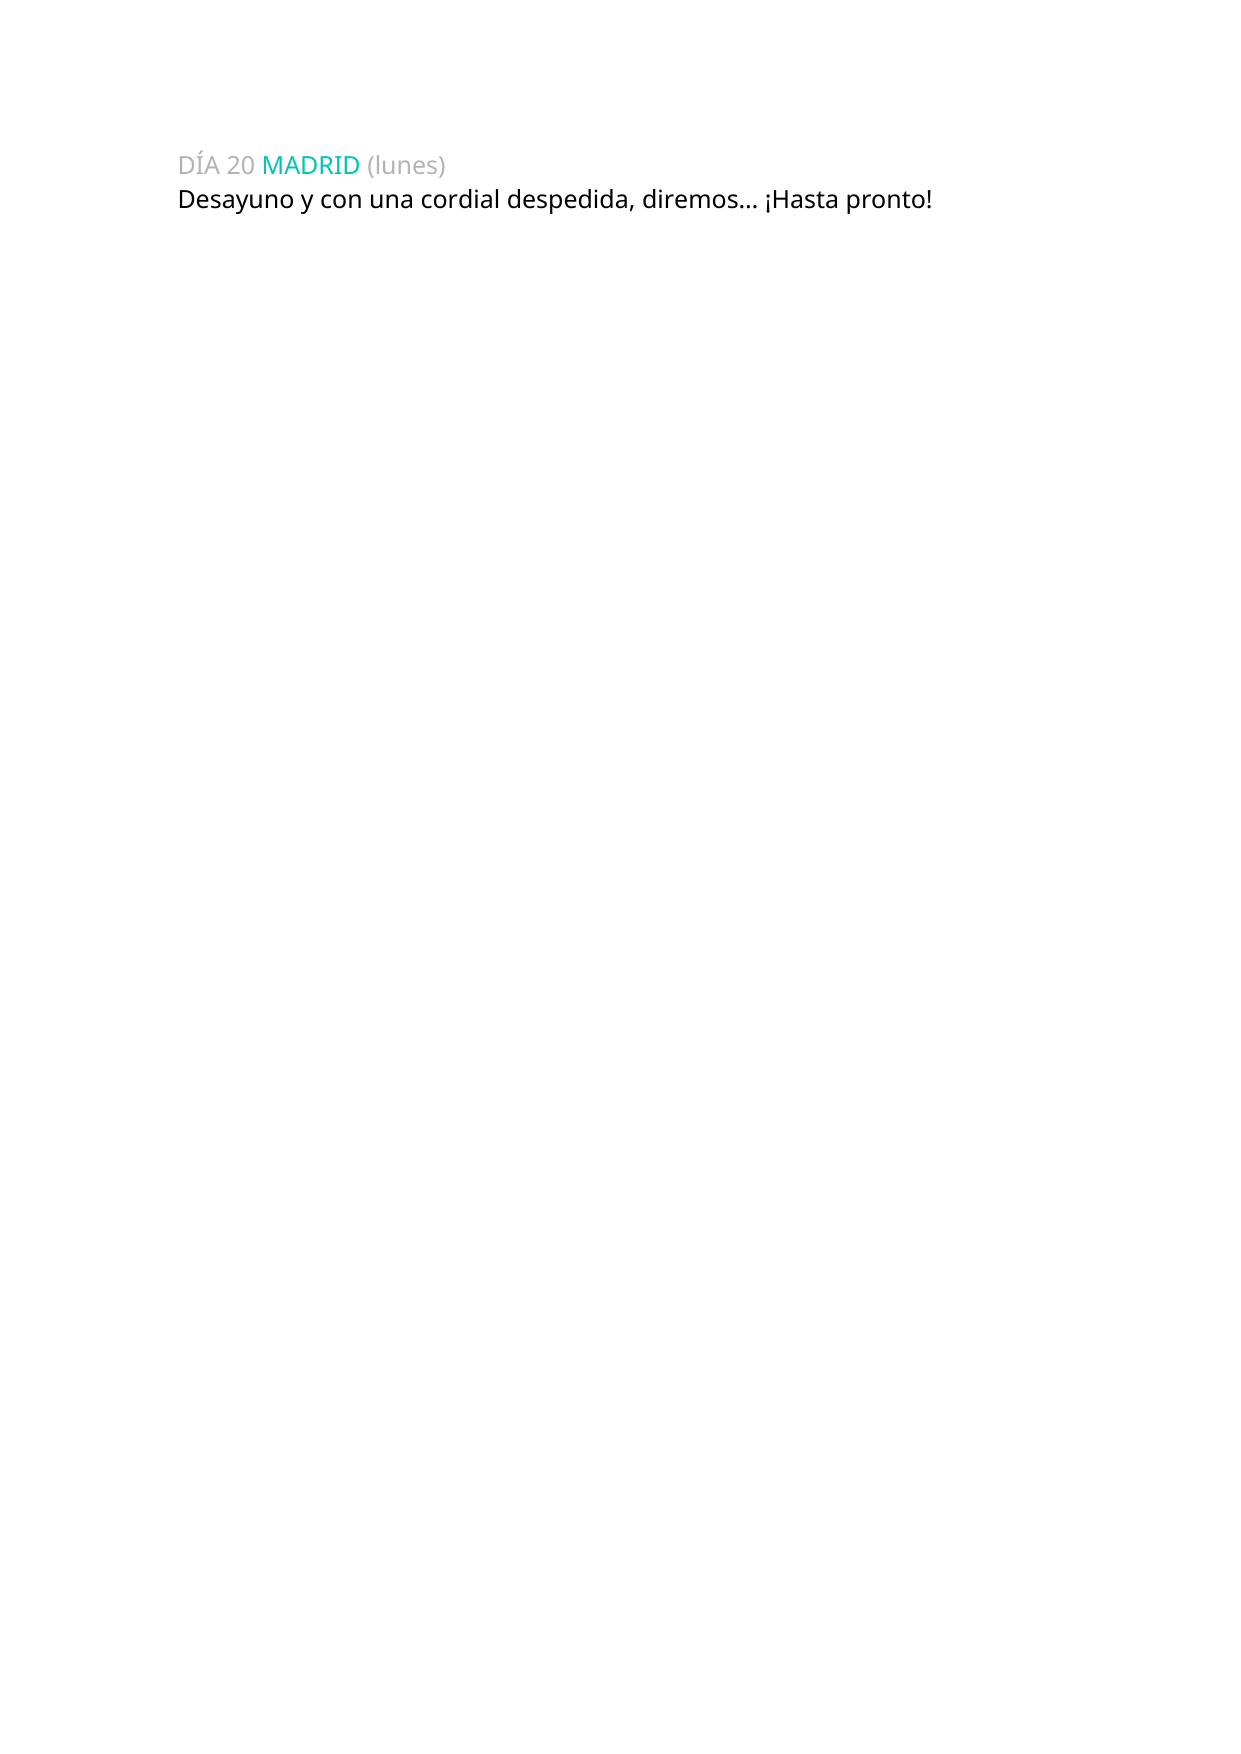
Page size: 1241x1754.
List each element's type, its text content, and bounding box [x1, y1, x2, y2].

text Desayuno y con una cordial despedida, diremos… ¡Hasta pronto! [177, 182, 1063, 216]
text DÍA 20 MADRID (lunes) [177, 148, 1063, 182]
